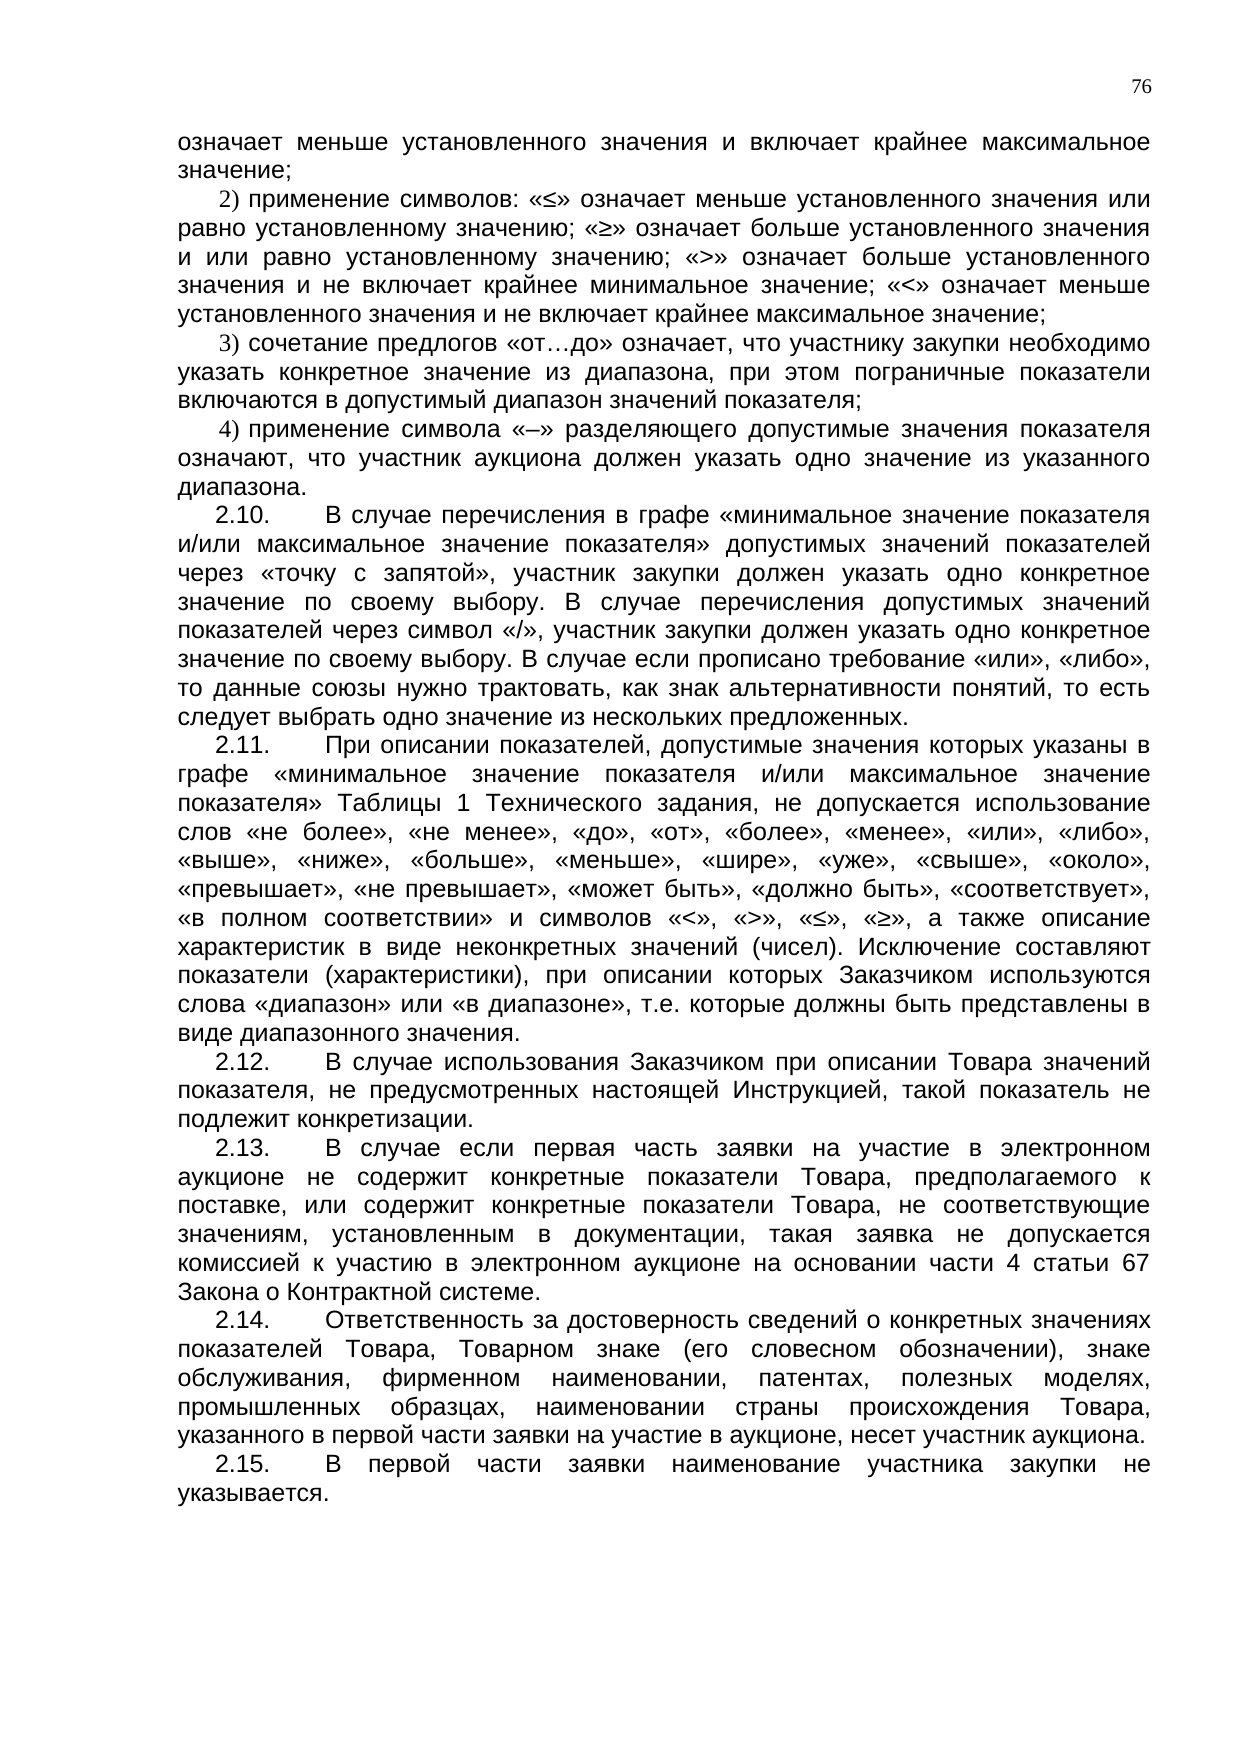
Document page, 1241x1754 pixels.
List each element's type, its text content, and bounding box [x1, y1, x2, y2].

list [177, 126, 1152, 184]
list В случае использования Заказчиком при описании Товара значений показателя, не предусмотренных настоящей Инструкцией, такой показатель не подлежит конкретизации. [177, 1047, 1152, 1133]
list В случае если первая часть заявки на участие в электронном аукционе не содержит конкретные показатели Товара, предполагаемого к поставке, или содержит конкретные показатели Товара, не соответствующие значениям, установленным в документации, такая заявка не допускается комиссией к участию в электронном аукционе на основании части 4 статьи 67 Закона о Контрактной системе. [177, 1133, 1152, 1306]
list В первой части заявки наименование участника закупки не указывается. [177, 1449, 1152, 1507]
list В случае перечисления в графе «минимальное значение показателя и/или максимальное значение показателя» допустимых значений показателей через «точку с запятой», участник закупки должен указать одно конкретное значение по своему выбору. В случае перечисления допустимых значений показателей через символ «/», участник закупки должен указать одно конкретное значение по своему выбору. В случае если прописано требование «или», «либо», то данные союзы нужно трактовать, как знак альтернативности понятий, то есть следует выбрать одно значение из нескольких предложенных. [177, 501, 1152, 731]
list применение символа «–» разделяющего допустимые значения показателя означают, что участник аукциона должен указать одно значение из указанного диапазона. [177, 414, 1152, 501]
list применение символов: «≤» означает меньше установленного значения или равно установленному значению; «≥» означает больше установленного значения и или равно установленному значению; «>» означает больше установленного значения и не включает крайнее минимальное значение; «<» означает меньше установленного значения и не включает крайнее максимальное значение; [177, 184, 1152, 328]
list При описании показателей, допустимые значения которых указаны в графе «минимальное значение показателя и/или максимальное значение показателя» Таблицы 1 Технического задания, не допускается использование слов «не более», «не менее», «до», «от», «более», «менее», «или», «либо», «выше», «ниже», «больше», «меньше», «шире», «уже», «свыше», «около», «превышает», «не превышает», «может быть», «должно быть», «соответствует», «в полном соответствии» и символов «<», «>», «≤», «≥», а также описание характеристик в виде неконкретных значений (чисел). Исключение составляют показатели (характеристики), при описании которых Заказчиком используются слова «диапазон» или «в диапазоне», т.е. которые должны быть представлены в виде диапазонного значения. [177, 731, 1152, 1047]
list Ответственность за достоверность сведений о конкретных значениях показателей Товара, Товарном знаке (его словесном обозначении), знаке обслуживания, фирменном наименовании, патентах, полезных моделях, промышленных образцах, наименовании страны происхождения Товара, указанного в первой части заявки на участие в аукционе, несет участник аукциона. [177, 1306, 1152, 1449]
list сочетание предлогов «от…до» означает, что участнику закупки необходимо указать конкретное значение из диапазона, при этом пограничные показатели включаются в допустимый диапазон значений показателя; [177, 328, 1152, 414]
